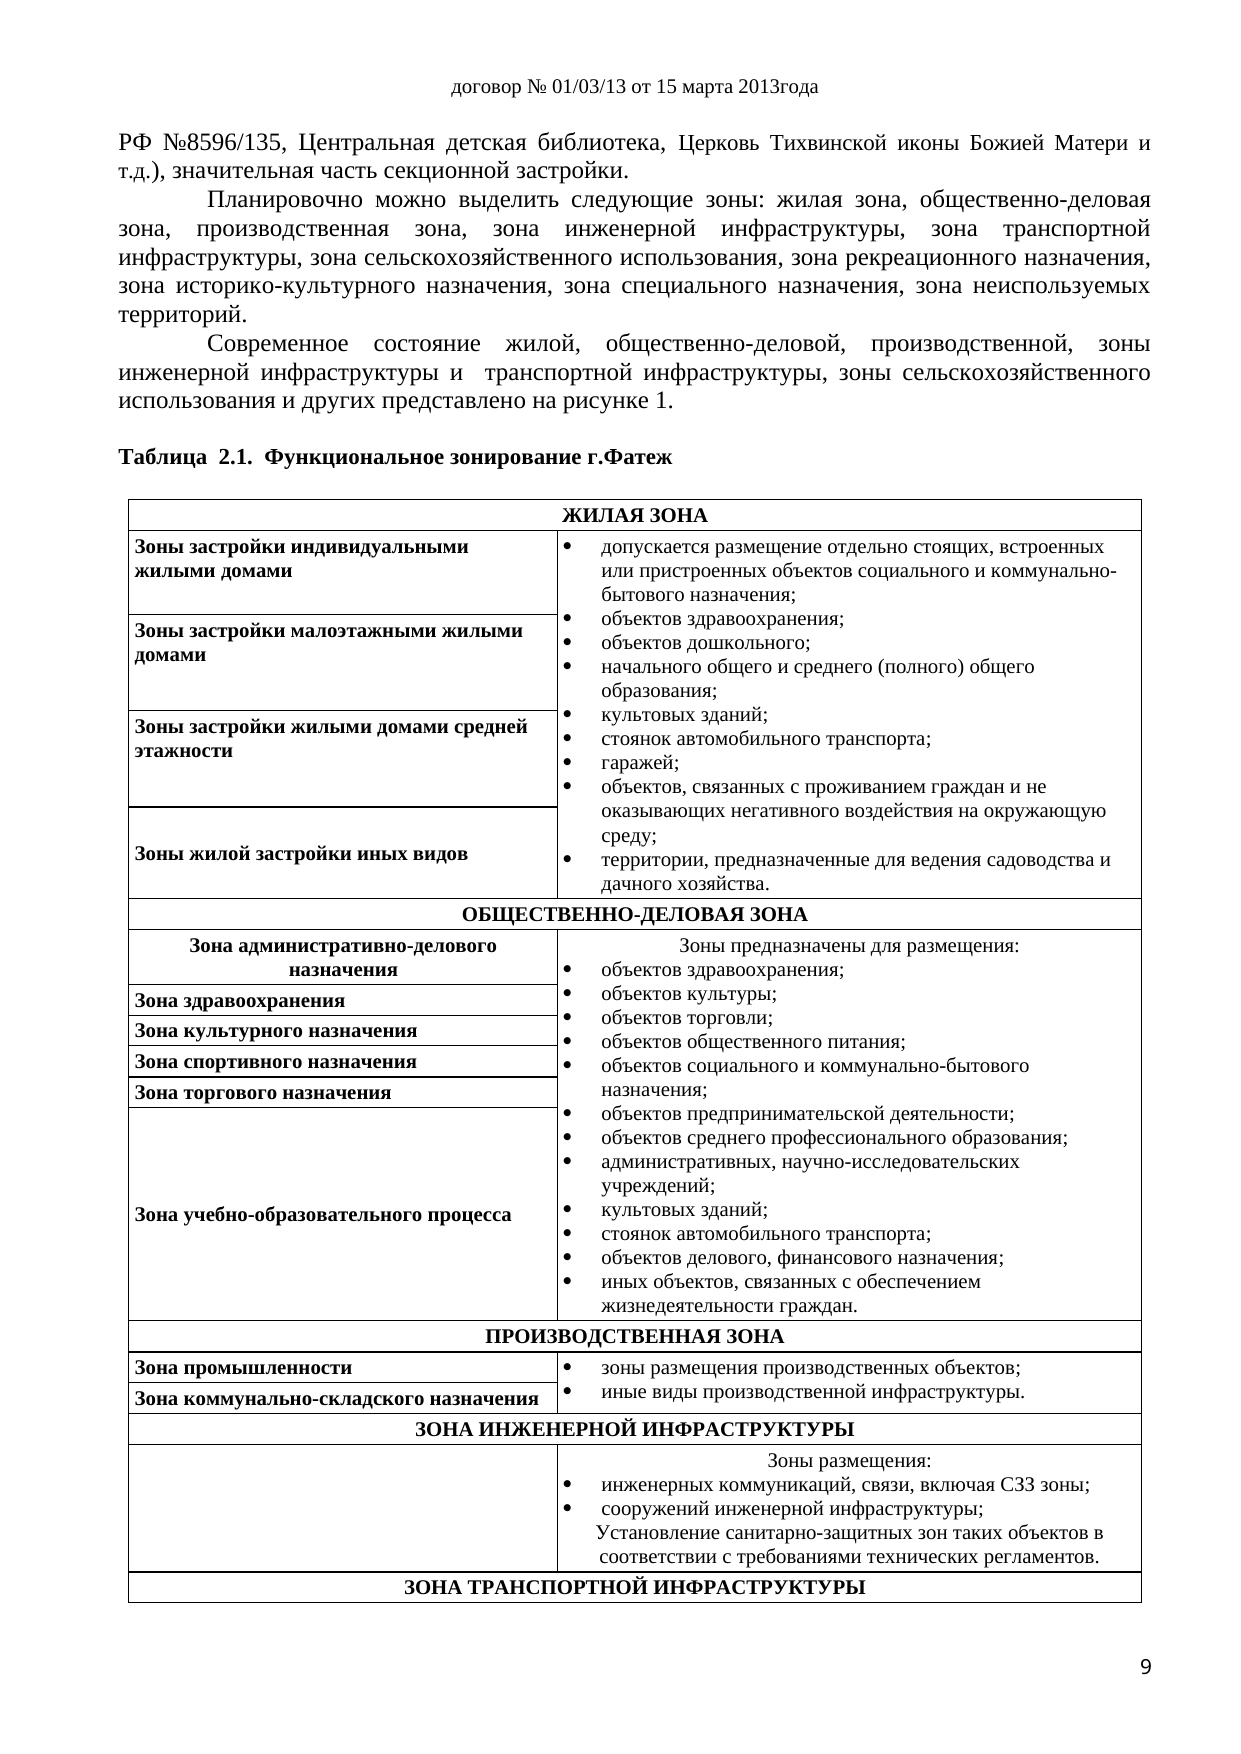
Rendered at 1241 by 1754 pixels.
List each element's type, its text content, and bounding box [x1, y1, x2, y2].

table_cell ОБЩЕСТВЕННО-ДЕЛОВАЯ ЗОНА [129, 899, 1141, 928]
table_cell [129, 1445, 557, 1571]
table_cell ЗОНА ИНЖЕНЕРНОЙ ИНФРАСТРУКТУРЫ [129, 1414, 1141, 1444]
text Планировочно можно выделить следующие зоны: жилая зона, общественно-деловая зона, производственная зона, зона инженерной инфраструктуры, зона транспортной инфраструктуры, зона сельскохозяйственного использования, зона рекреационного назначения, зона историко-культурного назначения, зона специального назначения, зона неиспользуемых территорий. [118, 184, 1152, 328]
table_cell Зона торгового назначения [129, 1078, 557, 1107]
table_cell Зоны застройки жилыми домами средней этажности [129, 711, 557, 806]
table_cell Зоны застройки малоэтажными жилыми домами [129, 615, 557, 710]
table_cell Зоны жилой застройки иных видов [129, 808, 557, 898]
table_cell Зона промышленности [129, 1353, 557, 1382]
table_cell Зона учебно-образовательного процесса [129, 1108, 557, 1320]
text Cовременное состояние жилой, общественно-деловой, производственной, зоны инженерной инфраструктуры и транспортной инфраструктуры, зоны сельскохозяйственного использования и других представлено на рисунке 1. [118, 328, 1152, 414]
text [118, 127, 1152, 184]
table_cell ПРОИЗВОДСТВЕННАЯ ЗОНА [129, 1321, 1141, 1351]
table_cell Зона здравоохранения [129, 985, 557, 1014]
table_cell ЗОНА ТРАНСПОРТНОЙ ИНФРАСТРУКТУРЫ [129, 1573, 1141, 1602]
table_cell допускается размещение отдельно стоящих, встроенных или пристроенных объектов социального и коммунально-бытового назначения; объектов здравоохранения; объектов дошкольного; начального общего и среднего (полного) общего образования; культовых зданий; стоянок автомобильного транспорта; гаражей; объектов, связанных с проживанием граждан и не оказывающих негативного воздействия на окружающую среду; территории, предназначенные для ведения садоводства и дачного хозяйства. [558, 531, 1141, 898]
table_cell Зона спортивного назначения [129, 1046, 557, 1076]
table_header ЖИЛАЯ ЗОНА [129, 500, 1141, 530]
table_cell Зона коммунально-складского назначения [129, 1383, 557, 1413]
table_cell Зона культурного назначения [129, 1016, 557, 1045]
table_cell Зоны застройки индивидуальными жилыми домами [129, 531, 557, 614]
table_cell Зоны предназначены для размещения: объектов здравоохранения; объектов культуры; объектов торговли; объектов общественного питания; объектов социального и коммунально-бытового назначения; объектов предпринимательской деятельности; объектов среднего профессионального образования; административных, научно-исследовательских учреждений; культовых зданий; стоянок автомобильного транспорта; объектов делового, финансового назначения; иных объектов, связанных с обеспечением жизнедеятельности граждан. [558, 930, 1141, 1320]
table_cell Зоны размещения: инженерных коммуникаций, связи, включая СЗЗ зоны; сооружений инженерной инфраструктуры; Установление санитарно-защитных зон таких объектов в соответствии с требованиями технических регламентов. [558, 1445, 1141, 1571]
table_cell зоны размещения производственных объектов; иные виды производственной инфраструктуры. [558, 1353, 1141, 1413]
text Таблица 2.1. Функциональное зонирование г.Фатеж [118, 443, 1152, 470]
table_cell Зона административно-делового назначения [129, 930, 557, 983]
